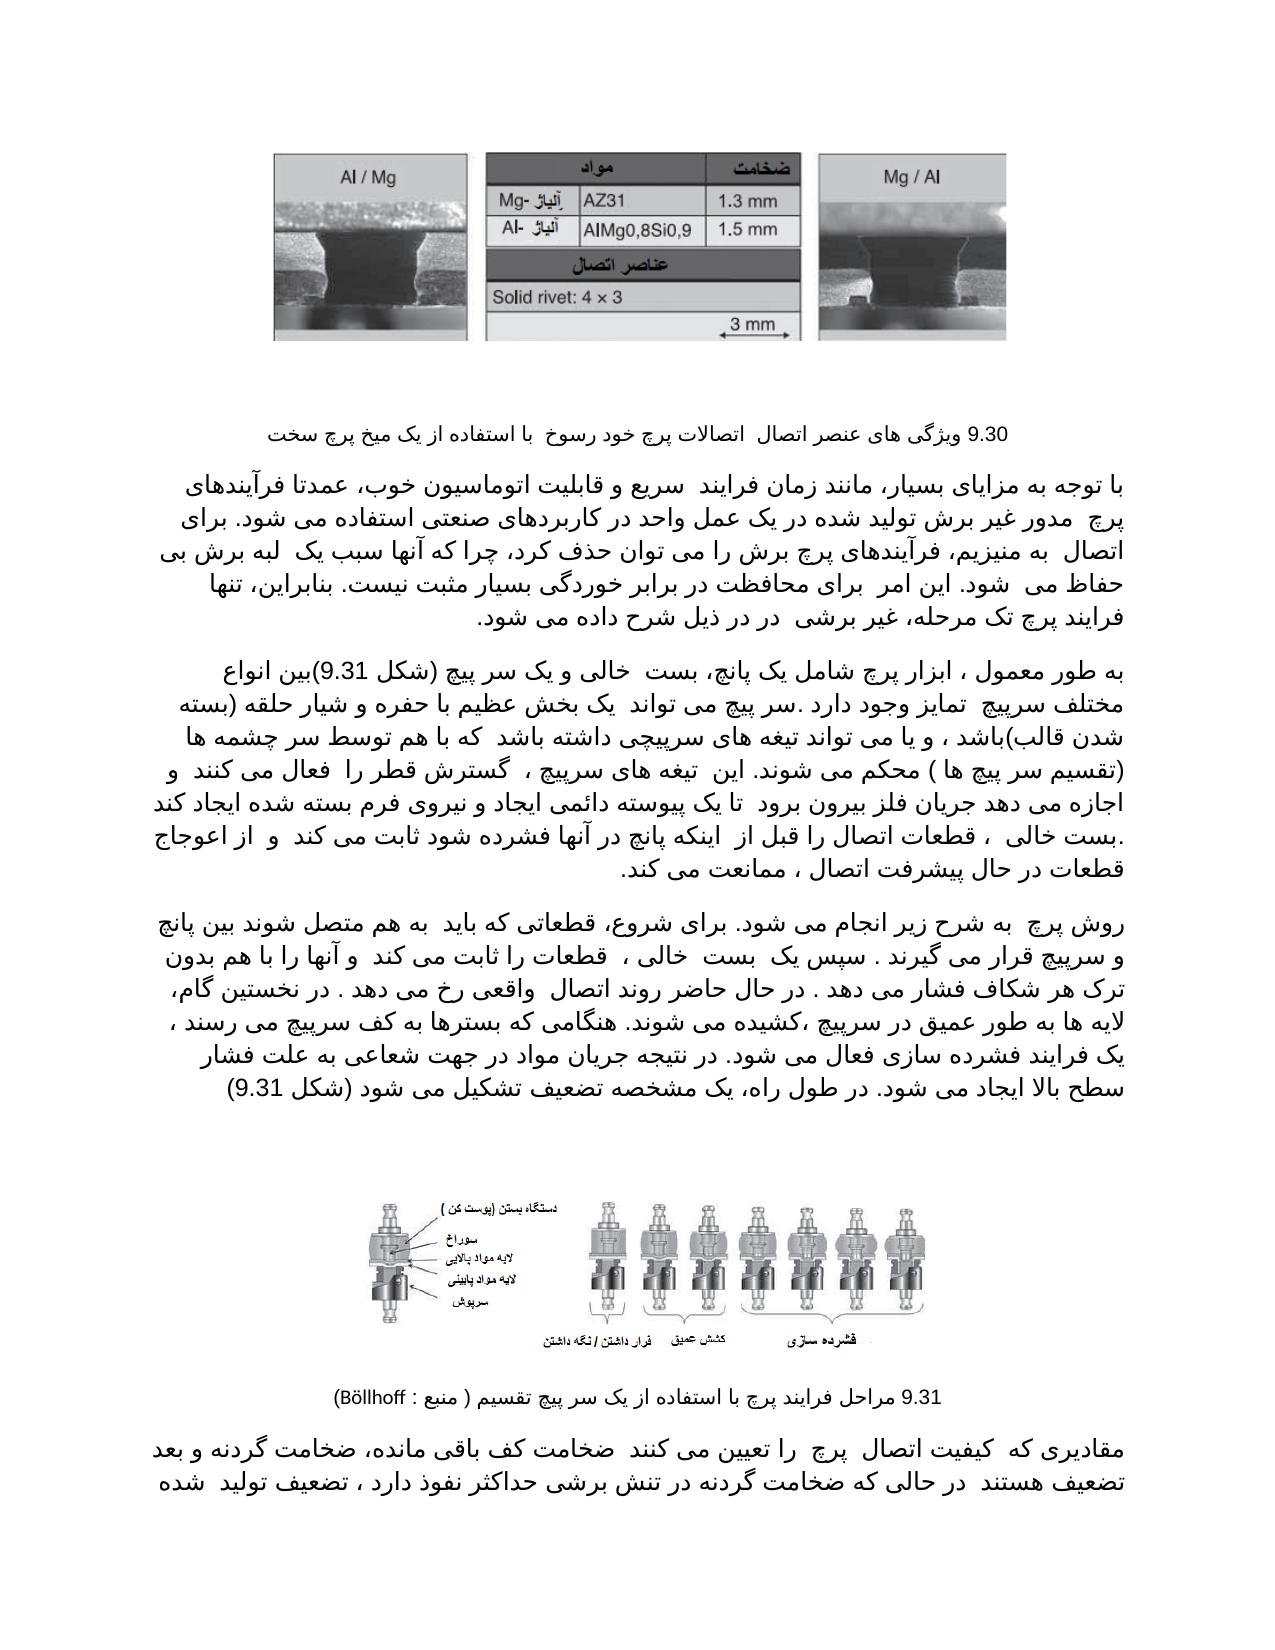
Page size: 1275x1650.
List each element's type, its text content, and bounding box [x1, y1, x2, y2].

text به طور معمول ، ابزار پرچ شامل یک پانچ، بست خالی و یک سر پیچ (شکل 9.31)بین انواع مختلف سرپیچ تمایز وجود دارد .سر پیچ می تواند یک بخش عظیم با حفره و شیار حلقه (بسته شدن قالب)باشد ، و یا می تواند تیغه های سرپیچی داشته باشد که با هم توسط سر چشمه ها (تقسیم سر پیچ ها ) محکم می شوند. این تیغه های سرپیچ ، گسترش قطر را فعال می کنند و اجازه می دهد جریان فلز بیرون برود تا یک پیوسته دائمی ایجاد و نیروی فرم بسته شده ایجاد کند .بست خالی ، قطعات اتصال را قبل از اینکه پانچ در آنها فشرده شود ثابت می کند و از اعوجاج قطعات در حال پیشرفت اتصال ، ممانعت می کند. [150, 656, 1125, 883]
picture [349, 1197, 926, 1359]
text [150, 1434, 1125, 1496]
picture [268, 150, 1007, 341]
text 9.31 مراحل فرایند پرچ با استفاده از یک سر پیچ تقسیم ( منبع : Böllhoff) [150, 1384, 1125, 1409]
text 9.30 ویژگی های عنصر اتصال اتصالات پرچ خود رسوخ با استفاده از یک میخ پرچ سخت [150, 422, 1125, 446]
text روش پرچ به شرح زیر انجام می شود. برای شروع، قطعاتی که باید به هم متصل شوند بین پانچ و سرپیچ قرار می گیرند . سپس یک بست خالی ، قطعات را ثابت می کند و آنها را با هم بدون ترک هر شکاف فشار می دهد . در حال حاضر روند اتصال واقعی رخ می دهد . در نخستین گام، لایه ها به طور عمیق در سرپیچ ،کشیده می شوند. هنگامی که بسترها به کف سرپیچ می رسند ، یک فرایند فشرده سازی فعال می شود. در نتیجه جریان مواد در جهت شعاعی به علت فشار سطح بالا ایجاد می شود. در طول راه، یک مشخصه تضعیف تشکیل می شود (شکل 9.31) [150, 908, 1125, 1102]
text با توجه به مزایای بسیار، مانند زمان فرایند سریع و قابلیت اتوماسیون خوب، عمدتا فرآیندهای پرچ مدور غیر برش تولید شده در یک عمل واحد در کاربردهای صنعتی استفاده می شود. برای اتصال به منیزیم، فرآیندهای پرچ برش را می توان حذف کرد، چرا که آنها سبب یک لبه برش بی حفاظ می شود. این امر برای محافظت در برابر خوردگی بسیار مثبت نیست. بنابراین، تنها فرایند پرچ تک مرحله، غیر برشی در در ذیل شرح داده می شود. [150, 470, 1125, 631]
